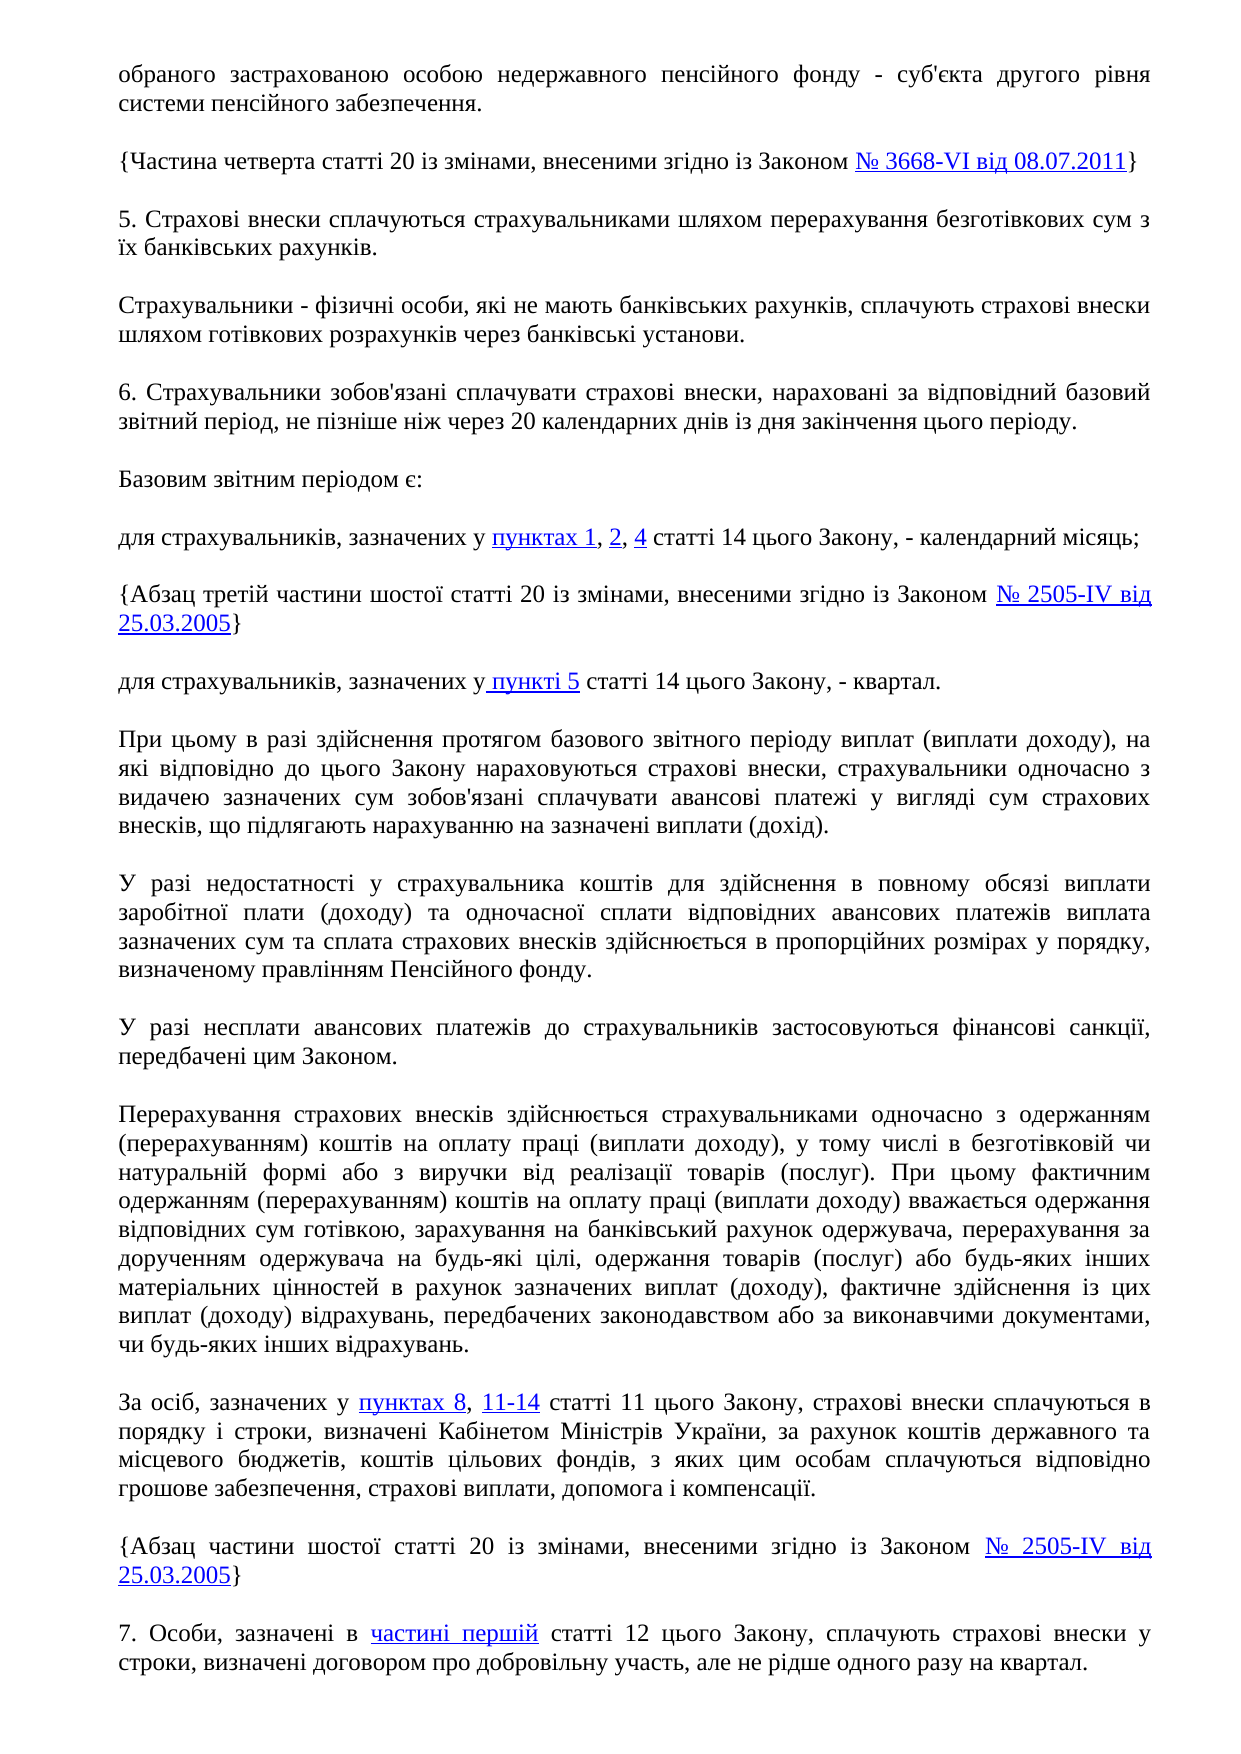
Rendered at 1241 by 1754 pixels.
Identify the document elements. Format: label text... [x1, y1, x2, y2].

text У разі несплати авансових платежів до страхувальників застосовуються фінансові санкції, передбачені цим Законом. [118, 1012, 1152, 1070]
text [118, 59, 1152, 117]
text При цьому в разі здійснення протягом базового звітного періоду виплат (виплати доходу), на які відповідно до цього Закону нараховуються страхові внески, страхувальники одночасно з видачею зазначених сум зобов'язані сплачувати авансові платежі у вигляді сум страхових внесків, що підлягають нарахуванню на зазначені виплати (дохід). [118, 724, 1152, 839]
text {Абзац частини шостої статті 20 із змінами, внесеними згідно із Законом № 2505-IV від 25.03.2005} [118, 1531, 1152, 1589]
text {Абзац третій частини шостої статті 20 із змінами, внесеними згідно із Законом № 2505-IV від 25.03.2005} [118, 579, 1152, 637]
text Перерахування страхових внесків здійснюється страхувальниками одночасно з одержанням (перерахуванням) коштів на оплату праці (виплати доходу), у тому числі в безготівковій чи натуральній формі або з виручки від реалізації товарів (послуг). При цьому фактичним одержанням (перерахуванням) коштів на оплату праці (виплати доходу) вважається одержання відповідних сум готівкою, зарахування на банківський рахунок одержувача, перерахування за дорученням одержувача на будь-які цілі, одержання товарів (послуг) або будь-яких інших матеріальних цінностей в рахунок зазначених виплат (доходу), фактичне здійснення із цих виплат (доходу) відрахувань, передбачених законодавством або за виконавчими документами, чи будь-яких інших відрахувань. [118, 1099, 1152, 1358]
text 6. Страхувальники зобов'язані сплачувати страхові внески, нараховані за відповідний базовий звітний період, не пізніше ніж через 20 календарних днів із дня закінчення цього періоду. [118, 377, 1152, 434]
text 5. Страхові внески сплачуються страхувальниками шляхом перерахування безготівкових сум з їх банківських рахунків. [118, 204, 1152, 261]
text За осіб, зазначених у пунктах 8, 11-14 статті 11 цього Закону, страхові внески сплачуються в порядку і строки, визначені Кабінетом Міністрів України, за рахунок коштів державного та місцевого бюджетів, коштів цільових фондів, з яких цим особам сплачуються відповідно грошове забезпечення, страхові виплати, допомога і компенсації. [118, 1387, 1152, 1502]
text для страхувальників, зазначених у пункті 5 статті 14 цього Закону, - квартал. [118, 666, 1152, 695]
text У разі недостатності у страхувальника коштів для здійснення в повному обсязі виплати заробітної плати (доходу) та одночасної сплати відповідних авансових платежів виплата зазначених сум та сплата страхових внесків здійснюється в пропорційних розмірах у порядку, визначеному правлінням Пенсійного фонду. [118, 868, 1152, 983]
text Базовим звітним періодом є: [118, 464, 1152, 492]
text 7. Особи, зазначені в частині першій статті 12 цього Закону, сплачують страхові внески у строки, визначені договором про добровільну участь, але не рідше одного разу на квартал. [118, 1618, 1152, 1675]
text {Частина четверта статті 20 із змінами, внесеними згідно із Законом № 3668-VI від 08.07.2011} [118, 146, 1152, 174]
text Страхувальники - фізичні особи, які не мають банківських рахунків, сплачують страхові внески шляхом готівкових розрахунків через банківські установи. [118, 290, 1152, 348]
text для страхувальників, зазначених у пунктах 1, 2, 4 статті 14 цього Закону, - календарний місяць; [118, 522, 1152, 550]
